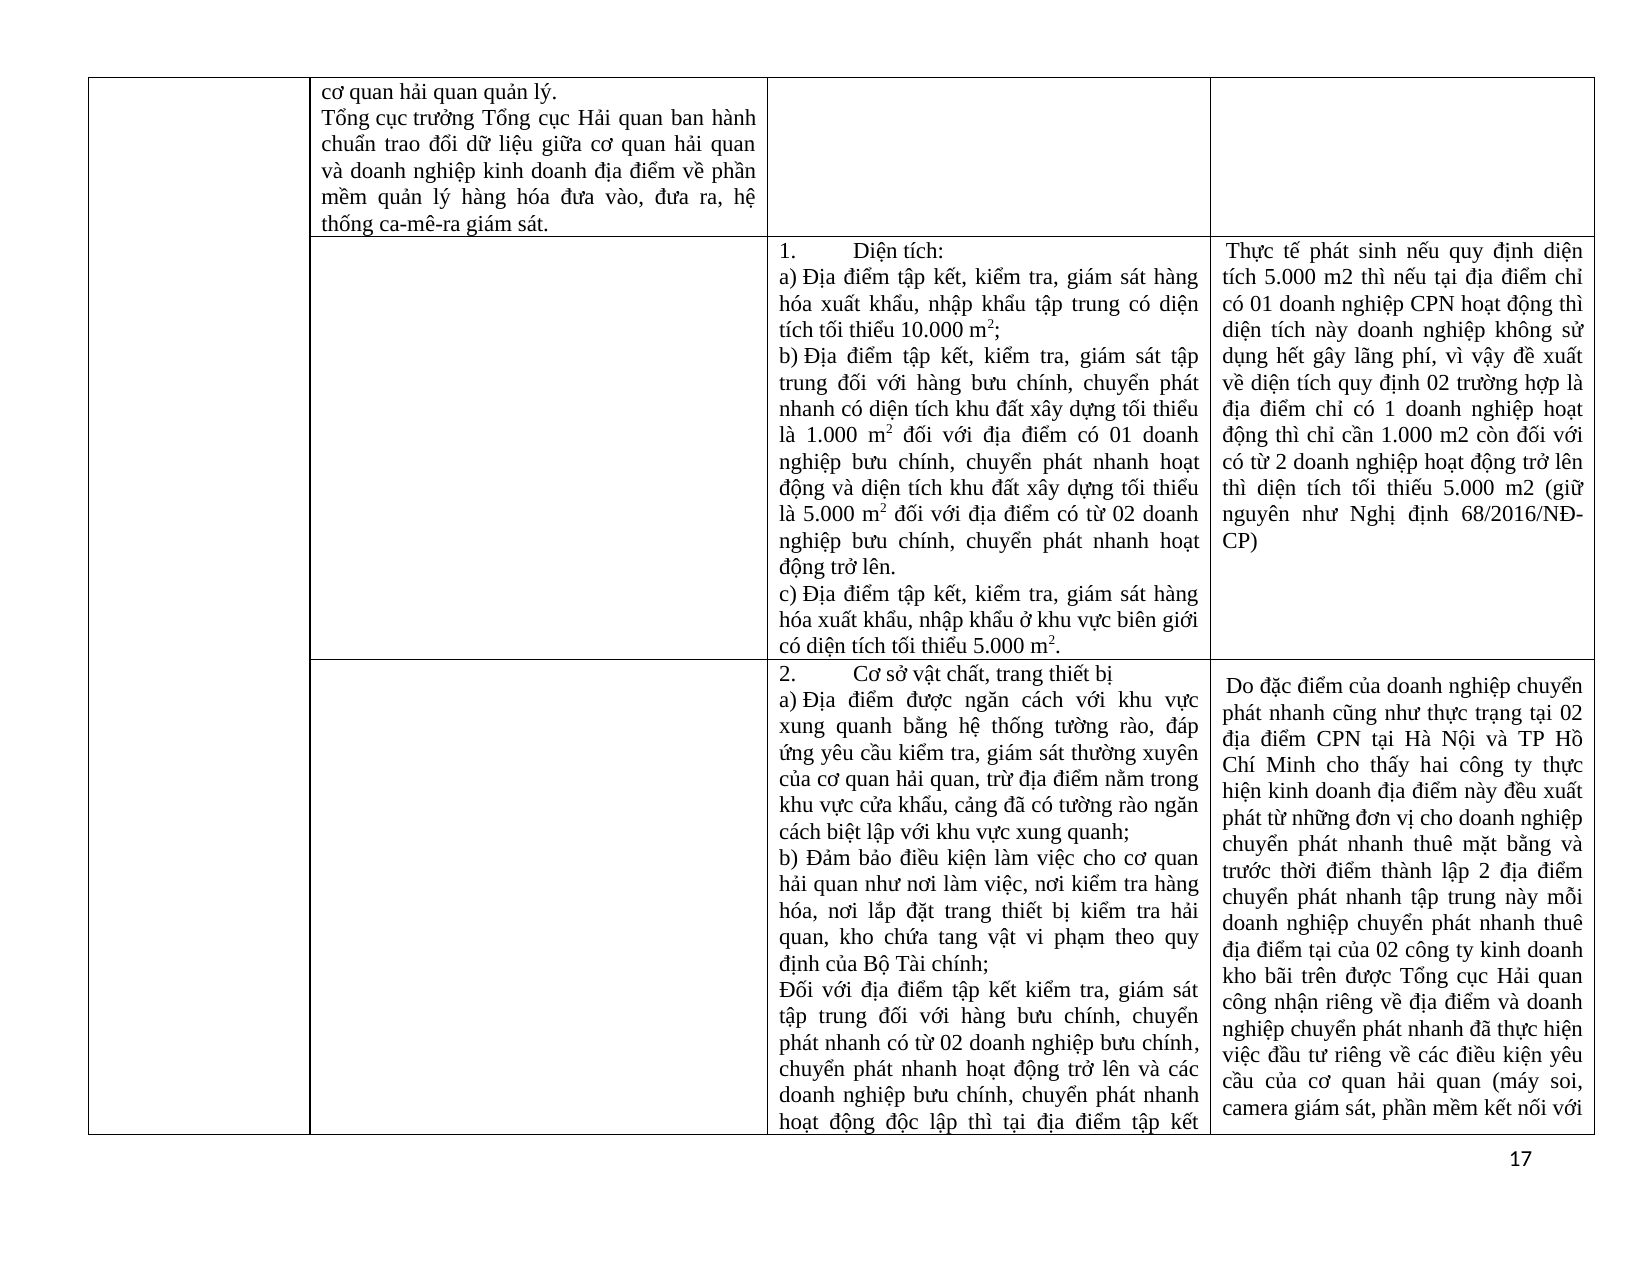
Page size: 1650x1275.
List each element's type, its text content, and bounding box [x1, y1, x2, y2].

table_cell [311, 660, 767, 1134]
table_cell Diện tích: a) Địa điểm tập kết, kiểm tra, giám sát hàng hóa xuất khẩu, nhập khẩu tập trung có diện tích tối thiểu 10.000 m2; b) Địa điểm tập kết, kiểm tra, giám sát tập trung đối với hàng bưu chính, chuyển phát nhanh có diện tích khu đất xây dựng tối thiểu là 1.000 m2 đối với địa điểm có 01 doanh nghiệp bưu chính, chuyển phát nhanh hoạt động và diện tích khu đất xây dựng tối thiểu là 5.000 m2 đối với địa điểm có từ 02 doanh nghiệp bưu chính, chuyển phát nhanh hoạt động trở lên. c) Địa điểm tập kết, kiểm tra, giám sát hàng hóa xuất khẩu, nhập khẩu ở khu vực biên giới có diện tích tối thiểu 5.000 m2. [768, 237, 1210, 659]
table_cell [768, 78, 1210, 236]
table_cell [1211, 660, 1594, 1134]
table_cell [768, 660, 1210, 1134]
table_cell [1211, 78, 1594, 236]
table_cell Thực tế phát sinh nếu quy định diện tích 5.000 m2 thì nếu tại địa điểm chỉ có 01 doanh nghiệp CPN hoạt động thì diện tích này doanh nghiệp không sử dụng hết gây lãng phí, vì vậy đề xuất về diện tích quy định 02 trường hợp là địa điểm chỉ có 1 doanh nghiệp hoạt động thì chỉ cần 1.000 m2 còn đối với có từ 2 doanh nghiệp hoạt động trở lên thì diện tích tối thiếu 5.000 m2 (giữ nguyên như Nghị định 68/2016/NĐ-CP) [1211, 237, 1594, 659]
table_cell [311, 237, 767, 659]
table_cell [89, 78, 309, 1134]
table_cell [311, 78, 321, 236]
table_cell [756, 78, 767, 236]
